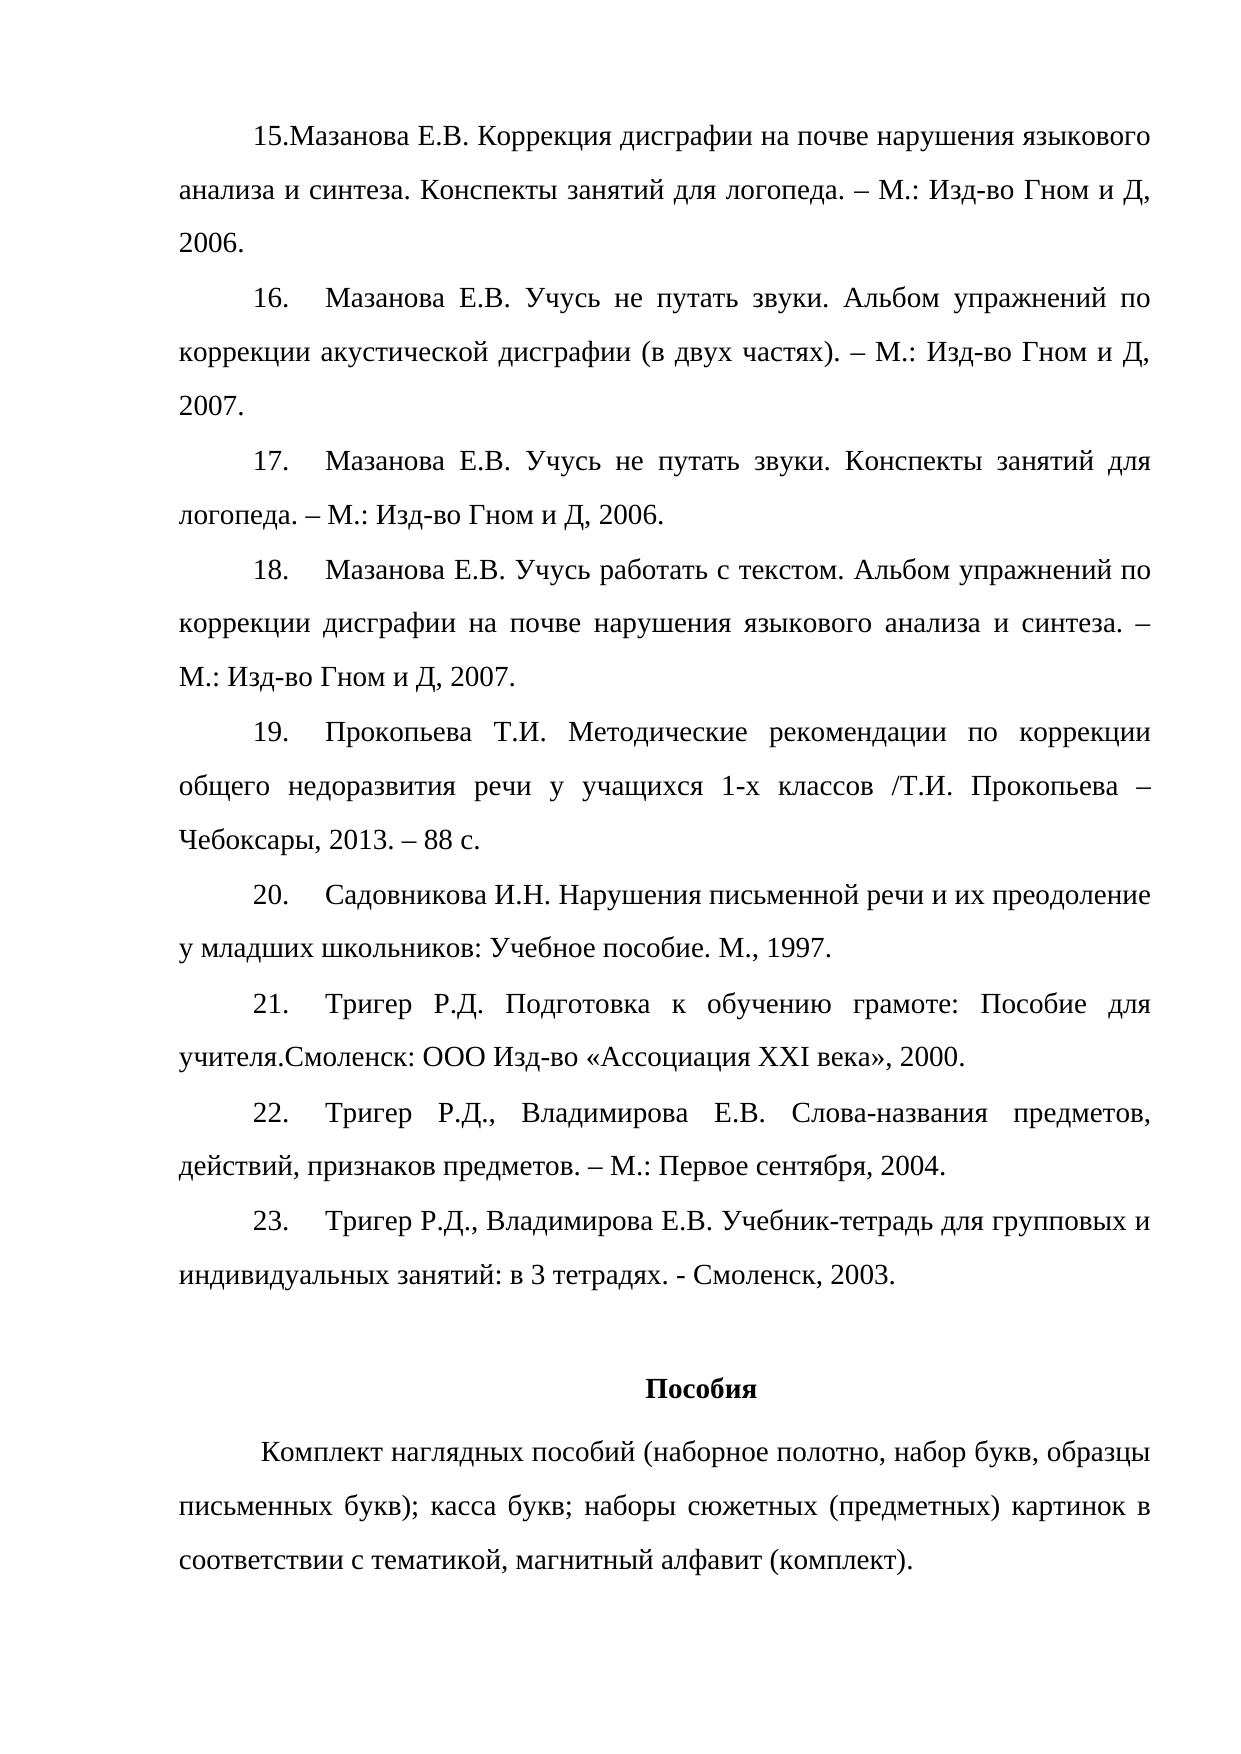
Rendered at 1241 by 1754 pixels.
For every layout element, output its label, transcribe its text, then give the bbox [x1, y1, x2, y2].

list Тригер Р.Д., Владимирова Е.В. Учебник-тетрадь для групповых и индивидуальных занятий: в 3 тетрадях. - Смоленск, 2003. [179, 1203, 1152, 1291]
list Мазанова Е.В. Учусь работать с текстом. Альбом упражнений по коррекции дисграфии на почве нарушения языкового анализа и синтеза. – М.: Изд-во Гном и Д, 2007. [179, 552, 1152, 693]
subtitle Пособия [251, 1371, 1151, 1404]
list Прокопьева Т.И. Методические рекомендации по коррекции общего недоразвития речи у учащихся 1-х классов /Т.И. Прокопьева – Чебоксары, 2013. – 88 с. [179, 714, 1152, 855]
list Тригер Р.Д., Владимирова Е.В. Слова-названия предметов, действий, признаков предметов. – М.: Первое сентября, 2004. [179, 1095, 1152, 1182]
list Тригер Р.Д. Подготовка к обучению грамоте: Пособие для учителя.Смоленск: ООО Изд-во «Ассоциация ХХI века», 2000. [179, 986, 1152, 1073]
text 15.Мазанова Е.В. Коррекция дисграфии на почве нарушения языкового анализа и синтеза. Конспекты занятий для логопеда. – М.: Изд-во Гном и Д, 2006. [179, 118, 1152, 259]
list Мазанова Е.В. Учусь не путать звуки. Альбом упражнений по коррекции акустической дисграфии (в двух частях). – М.: Изд-во Гном и Д, 2007. [179, 281, 1152, 421]
list Садовникова И.Н. Нарушения письменной речи и их преодоление у младших школьников: Учебное пособие. М., 1997. [179, 877, 1152, 964]
text Комплект наглядных пособий (наборное полотно, набор букв, образцы письменных букв); касса букв; наборы сюжетных (предметных) картинок в соответствии с тематикой, магнитный алфавит (комплект). [179, 1434, 1152, 1575]
list Мазанова Е.В. Учусь не путать звуки. Конспекты занятий для логопеда. – М.: Изд-во Гном и Д, 2006. [179, 443, 1152, 530]
